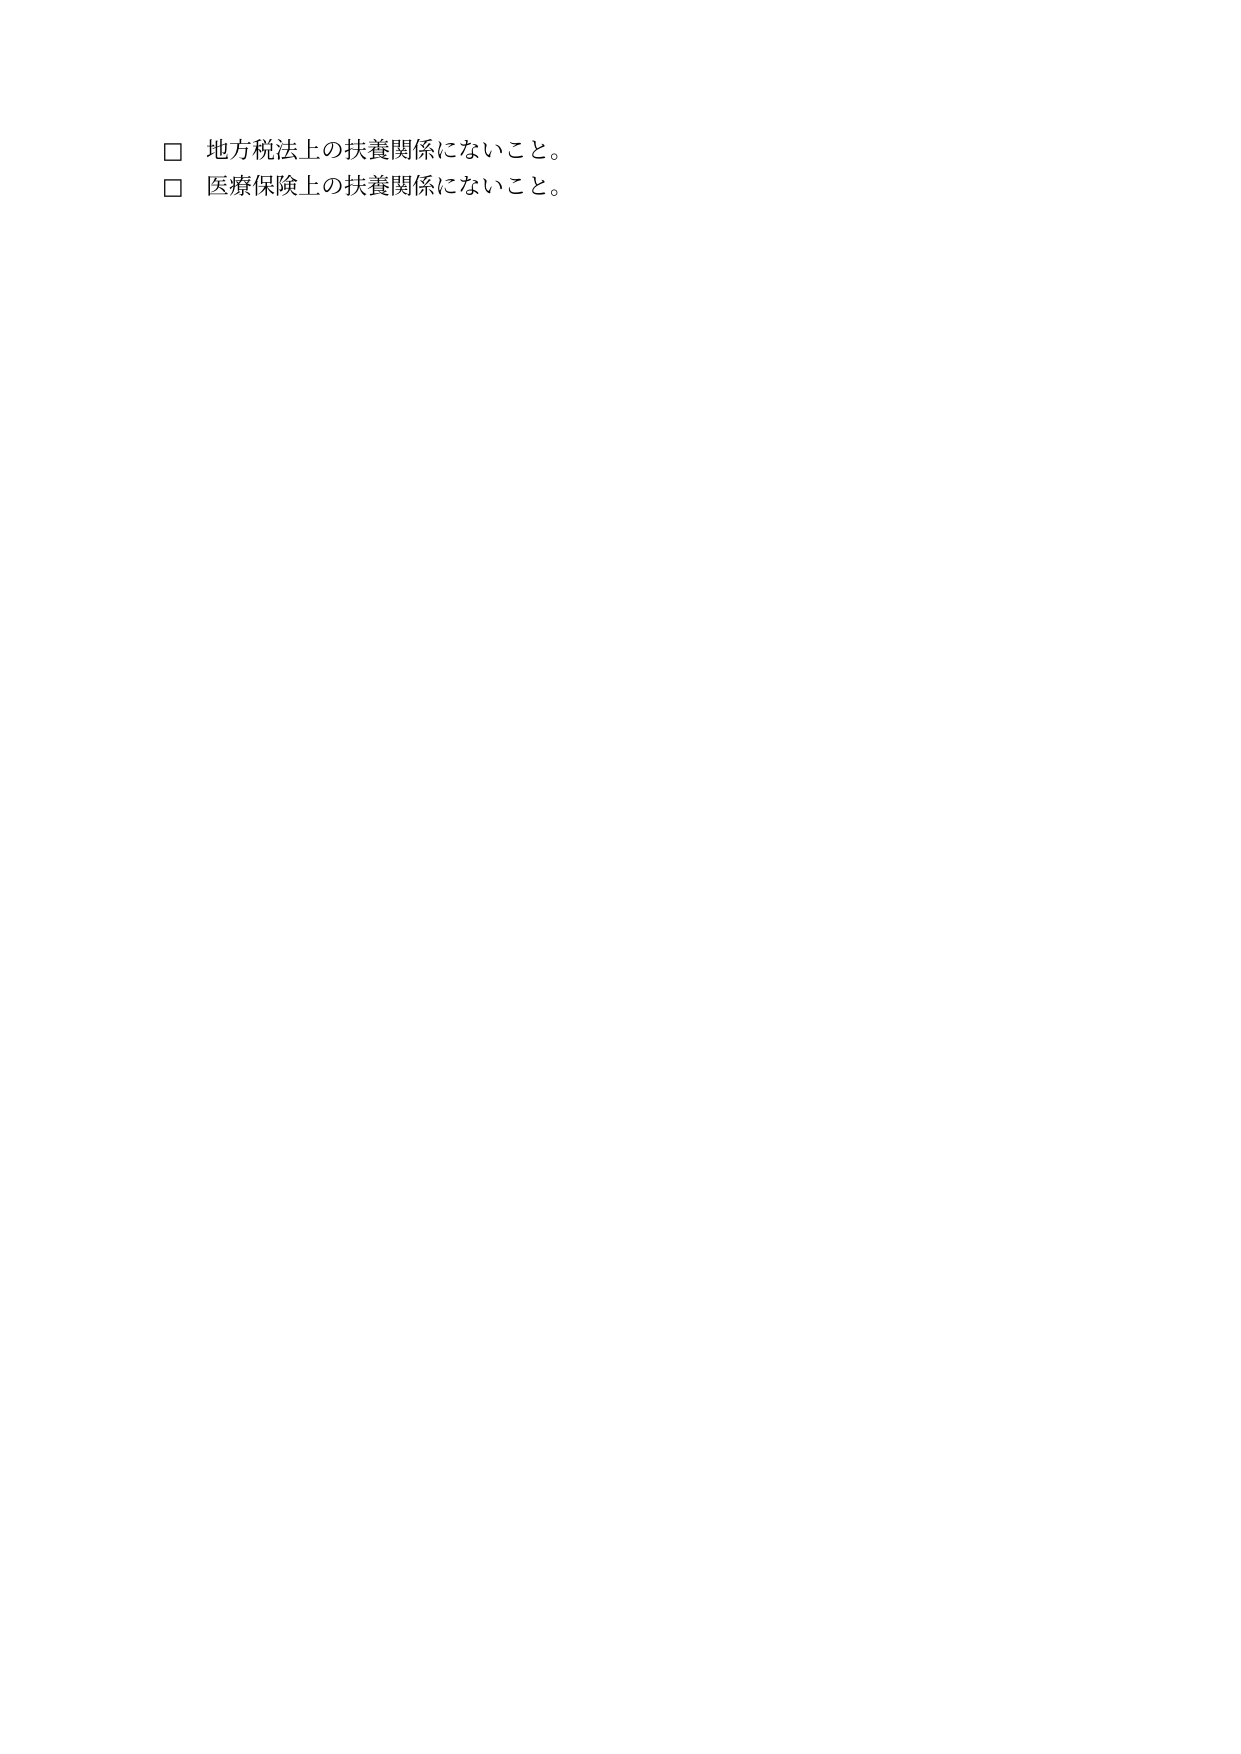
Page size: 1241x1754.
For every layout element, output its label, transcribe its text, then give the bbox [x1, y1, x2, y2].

text □ 医療保険上の扶養関係にないこと。 [162, 167, 1122, 203]
text □ 地方税法上の扶養関係にないこと。 [162, 131, 1122, 167]
